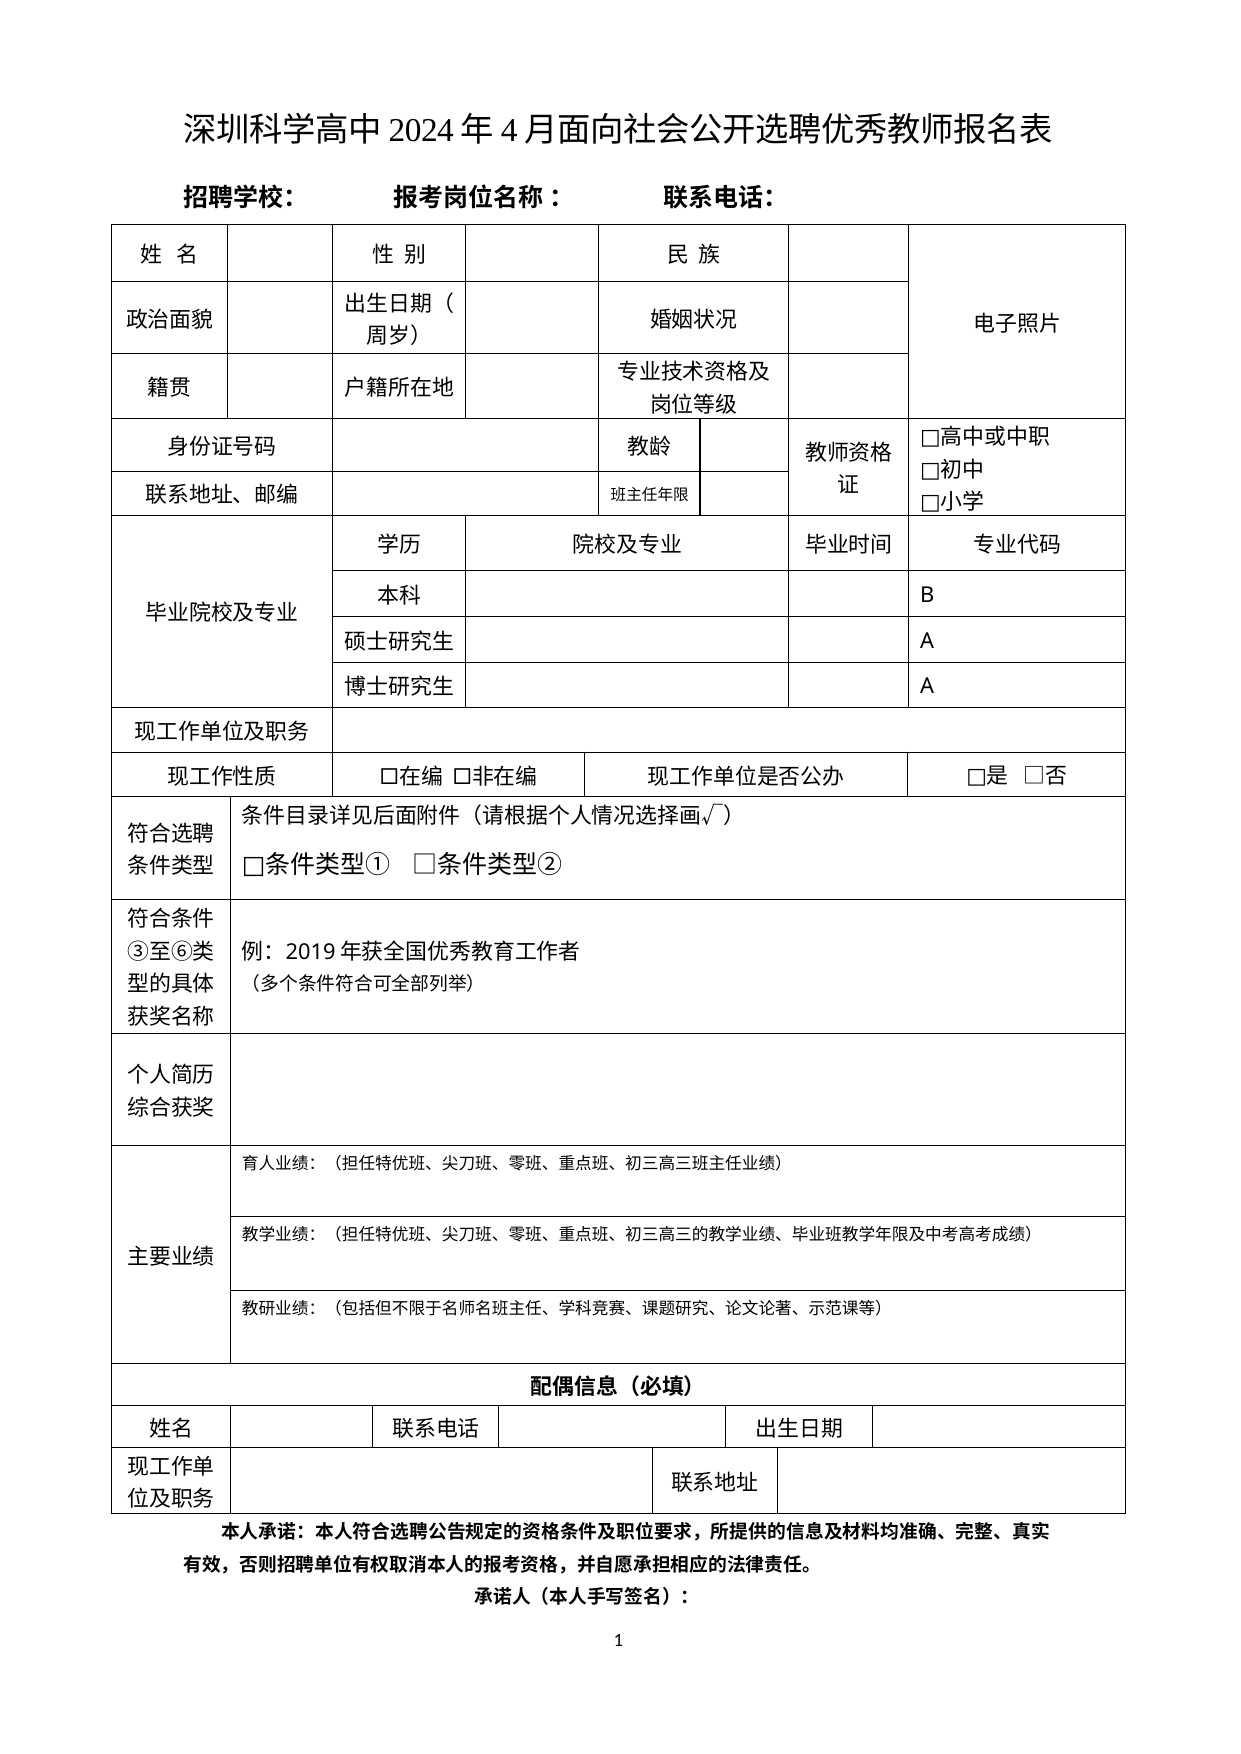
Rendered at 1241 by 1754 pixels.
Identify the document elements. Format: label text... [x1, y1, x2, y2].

table_cell [789, 571, 908, 616]
table_cell 在编 非在编 [333, 753, 584, 796]
table_cell 教龄 [599, 419, 699, 471]
table_cell [873, 1406, 1125, 1447]
table_cell 联系地址 [653, 1448, 777, 1513]
table_header 姓 名 [112, 225, 227, 281]
table_cell 院校及专业 [466, 516, 788, 570]
table_cell 毕业时间 [789, 516, 908, 570]
table_cell 教师资格证 [789, 419, 908, 514]
table_cell [778, 1448, 1125, 1513]
text 深圳科学高中2024年4月面向社会公开选聘优秀教师报名表招聘学校： 报考岗位名称 ： 联系电话： [183, 94, 1053, 224]
table_cell A [909, 617, 1125, 662]
table_cell [789, 663, 908, 707]
table_cell [228, 354, 332, 418]
table_cell 教学业绩：（担任特优班、尖刀班、零班、重点班、初三高三的教学业绩、毕业班教学年限及中考高考成绩） [231, 1217, 1125, 1290]
table_cell □高中或中职 □初中 □小学 [909, 419, 1125, 514]
table_cell 出生日期 [726, 1406, 872, 1447]
table_cell 毕业院校及专业 [112, 516, 332, 707]
table_cell 政治面貌 [112, 282, 227, 353]
table_cell 现工作单位及职务 [112, 708, 332, 752]
table_cell 联系地址、邮编 [112, 472, 332, 514]
table_cell [466, 282, 598, 353]
table_cell 条件目录详见后面附件（请根据个人情况选择画√） □条件类型① □条件类型② □条件类型③ □条件类型④ □条件类型⑤ □条件类型⑥ [231, 797, 1125, 899]
table_cell 配偶信息（必填） [112, 1364, 1125, 1405]
table_cell 育人业绩：（担任特优班、尖刀班、零班、重点班、初三高三班主任业绩） [231, 1146, 1125, 1216]
table_cell 符合条件③至⑥类型的具体获奖名称 [112, 900, 230, 1032]
table_cell 博士研究生 [333, 663, 465, 707]
table_header [228, 225, 332, 281]
table_header 电子照片 [909, 225, 1125, 418]
table_cell [466, 617, 788, 662]
table_header 性 别 [333, 225, 465, 281]
table_cell [701, 419, 788, 471]
table_cell [466, 354, 598, 418]
table_cell 户籍所在地 [333, 354, 465, 418]
table_cell 婚姻状况 [599, 282, 788, 353]
table_header [466, 225, 598, 281]
table_header [789, 225, 908, 281]
table_cell A [909, 663, 1125, 707]
table_cell 学历 [333, 516, 465, 570]
table_cell 个人简历 综合获奖 [112, 1034, 230, 1145]
table_cell 专业代码 [909, 516, 1125, 570]
table_cell 籍贯 [112, 354, 227, 418]
table_header 民 族 [599, 225, 788, 281]
table_cell [231, 1034, 1125, 1145]
table_cell [231, 1448, 652, 1513]
table_cell [333, 472, 598, 514]
table_cell B [909, 571, 1125, 616]
table_cell [231, 1406, 372, 1447]
table_cell 主要业绩 [112, 1146, 230, 1363]
table_cell 姓名 [112, 1406, 230, 1447]
table_cell 出生日期（ 周岁） [333, 282, 465, 353]
table_cell □是 □否 [908, 753, 1125, 796]
table_cell [466, 571, 788, 616]
table_cell 例：2019年获全国优秀教育工作者 （多个条件符合可全部列举） [231, 900, 1125, 1032]
table_cell 本科 [333, 571, 465, 616]
table_cell [789, 282, 908, 353]
table_cell 符合选聘条件类型 [112, 797, 230, 899]
table_cell [228, 282, 332, 353]
table_cell [789, 617, 908, 662]
table_cell 专业技术资格及岗位等级 [599, 354, 788, 418]
table_cell [789, 354, 908, 418]
text 本人承诺：本人符合选聘公告规定的资格条件及职位要求，所提供的信息及材料均准确、完整、真实有效，否则招聘单位有权取消本人的报考资格，并自愿承担相应的法律责任。 [183, 1514, 1053, 1579]
table_cell [333, 708, 1125, 752]
table_cell 联系电话 [373, 1406, 498, 1447]
table_cell 现工作性质 [112, 753, 332, 796]
table_cell [499, 1406, 725, 1447]
table_cell 班主任年限 [599, 472, 699, 514]
table_cell 硕士研究生 [333, 617, 465, 662]
table_cell 身份证号码 [112, 419, 332, 471]
table_cell [333, 419, 598, 471]
table_cell 现工作单位及职务 [112, 1448, 230, 1513]
table_cell 现工作单位是否公办 [585, 753, 907, 796]
table_cell [701, 472, 788, 514]
text 承诺人（本人手写签名）： [183, 1579, 1053, 1612]
table_cell 教研业绩：（包括但不限于名师名班主任、学科竞赛、课题研究、论文论著、示范课等） [231, 1291, 1125, 1363]
table_cell [466, 663, 788, 707]
